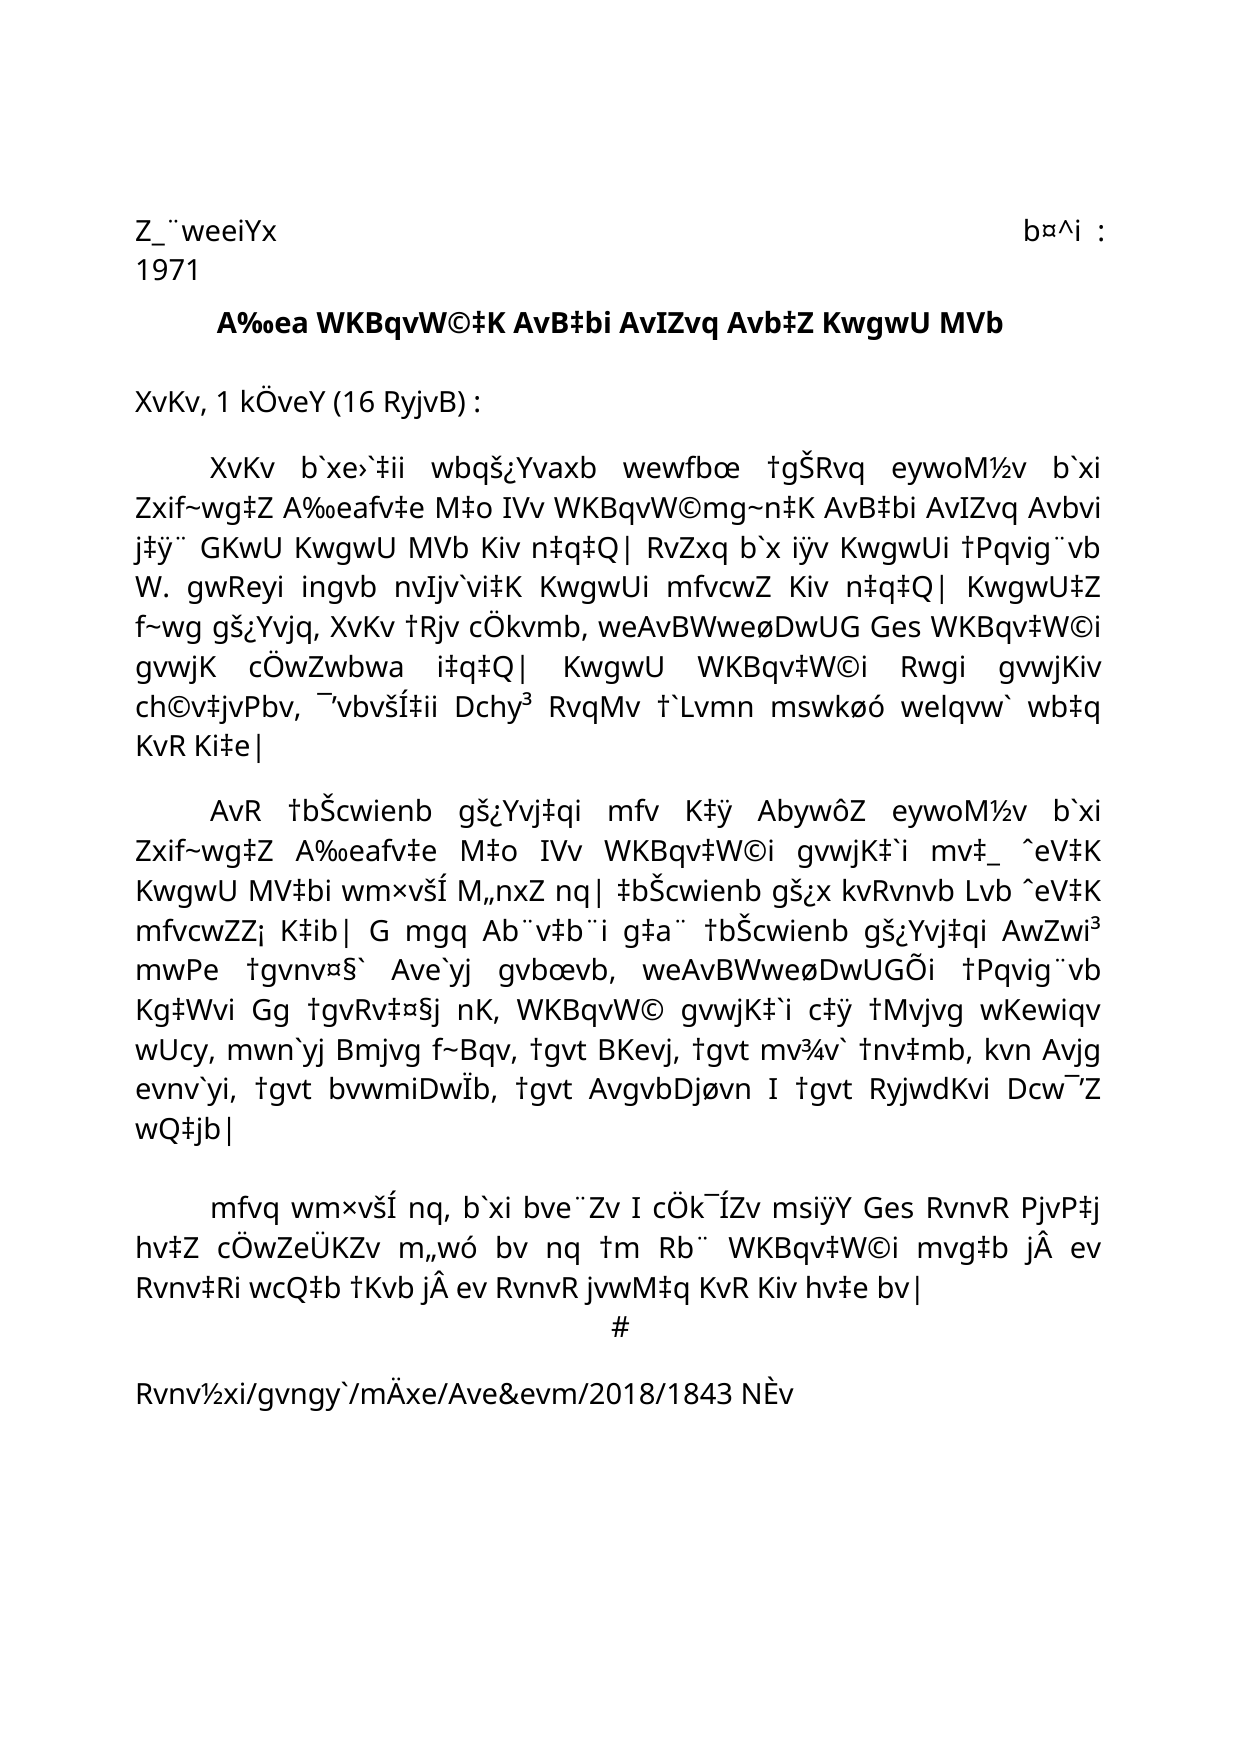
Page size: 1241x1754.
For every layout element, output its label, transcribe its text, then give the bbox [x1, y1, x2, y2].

text A‰ea WKBqvW©‡K AvB‡bi AvIZvq Avb‡Z KwgwU MVb [135, 302, 1086, 342]
text Z_¨weeiYx b¤^i : 1971 [135, 210, 1105, 289]
text # [135, 1307, 1105, 1346]
text XvKv b`xe›`‡ii wbqš¿Yvaxb wewfbœ †gŠRvq eywoM½v b`xi Zxif~wg‡Z A‰eafv‡e M‡o IVv WKBqvW©mg~n‡K AvB‡bi AvIZvq Avbvi j‡ÿ¨ GKwU KwgwU MVb Kiv n‡q‡Q| RvZxq b`x iÿv KwgwUi †Pqvig¨vb W. gwReyi ingvb nvIjv`vi‡K KwgwUi mfvcwZ Kiv n‡q‡Q| KwgwU‡Z f~wg gš¿Yvjq, XvKv †Rjv cÖkvmb, weAvBWweøDwUG Ges WKBqv‡W©i gvwjK cÖwZwbwa i‡q‡Q| KwgwU WKBqv‡W©i Rwgi gvwjKiv ch©v‡jvPbv, ¯’vbvšÍ‡ii Dchy³ RvqMv †`Lvmn mswkøó welqvw` wb‡q KvR Ki‡e| [135, 448, 1102, 765]
text XvKv, 1 kÖveY (16 RyjvB) : [135, 381, 1105, 421]
text AvR †bŠcwienb gš¿Yvj‡qi mfv K‡ÿ AbywôZ eywoM½v b`xi Zxif~wg‡Z A‰eafv‡e M‡o IVv WKBqv‡W©i gvwjK‡`i mv‡_ ˆeV‡K KwgwU MV‡bi wm×všÍ M„nxZ nq| ‡bŠcwienb gš¿x kvRvnvb Lvb ˆeV‡K mfvcwZZ¡ K‡ib| G mgq Ab¨v‡b¨i g‡a¨ †bŠcwienb gš¿Yvj‡qi AwZwi³ mwPe †gvnv¤§` Ave`yj gvbœvb, weAvBWweøDwUGÕi †Pqvig¨vb Kg‡Wvi Gg †gvRv‡¤§j nK, WKBqvW© gvwjK‡`i c‡ÿ †Mvjvg wKewiqv wUcy, mwn`yj Bmjvg f~Bqv, †gvt BKevj, †gvt mv¾v` †nv‡mb, kvn Avjg evnv`yi, †gvt bvwmiDwÏb, †gvt AvgvbDjøvn I †gvt RyjwdKvi Dcw¯’Z wQ‡jb| [135, 791, 1102, 1148]
text Rvnv½xi/gvngy`/mÄxe/Ave&evm/2018/1843 NÈv [135, 1373, 1105, 1413]
text mfvq wm×všÍ nq, b`xi bve¨Zv I cÖk¯ÍZv msiÿY Ges RvnvR PjvP‡j hv‡Z cÖwZeÜKZv m„wó bv nq †m Rb¨ WKBqv‡W©i mvg‡b jÂ ev Rvnv‡Ri wcQ‡b †Kvb jÂ ev RvnvR jvwM‡q KvR Kiv hv‡e bv| [135, 1188, 1102, 1307]
